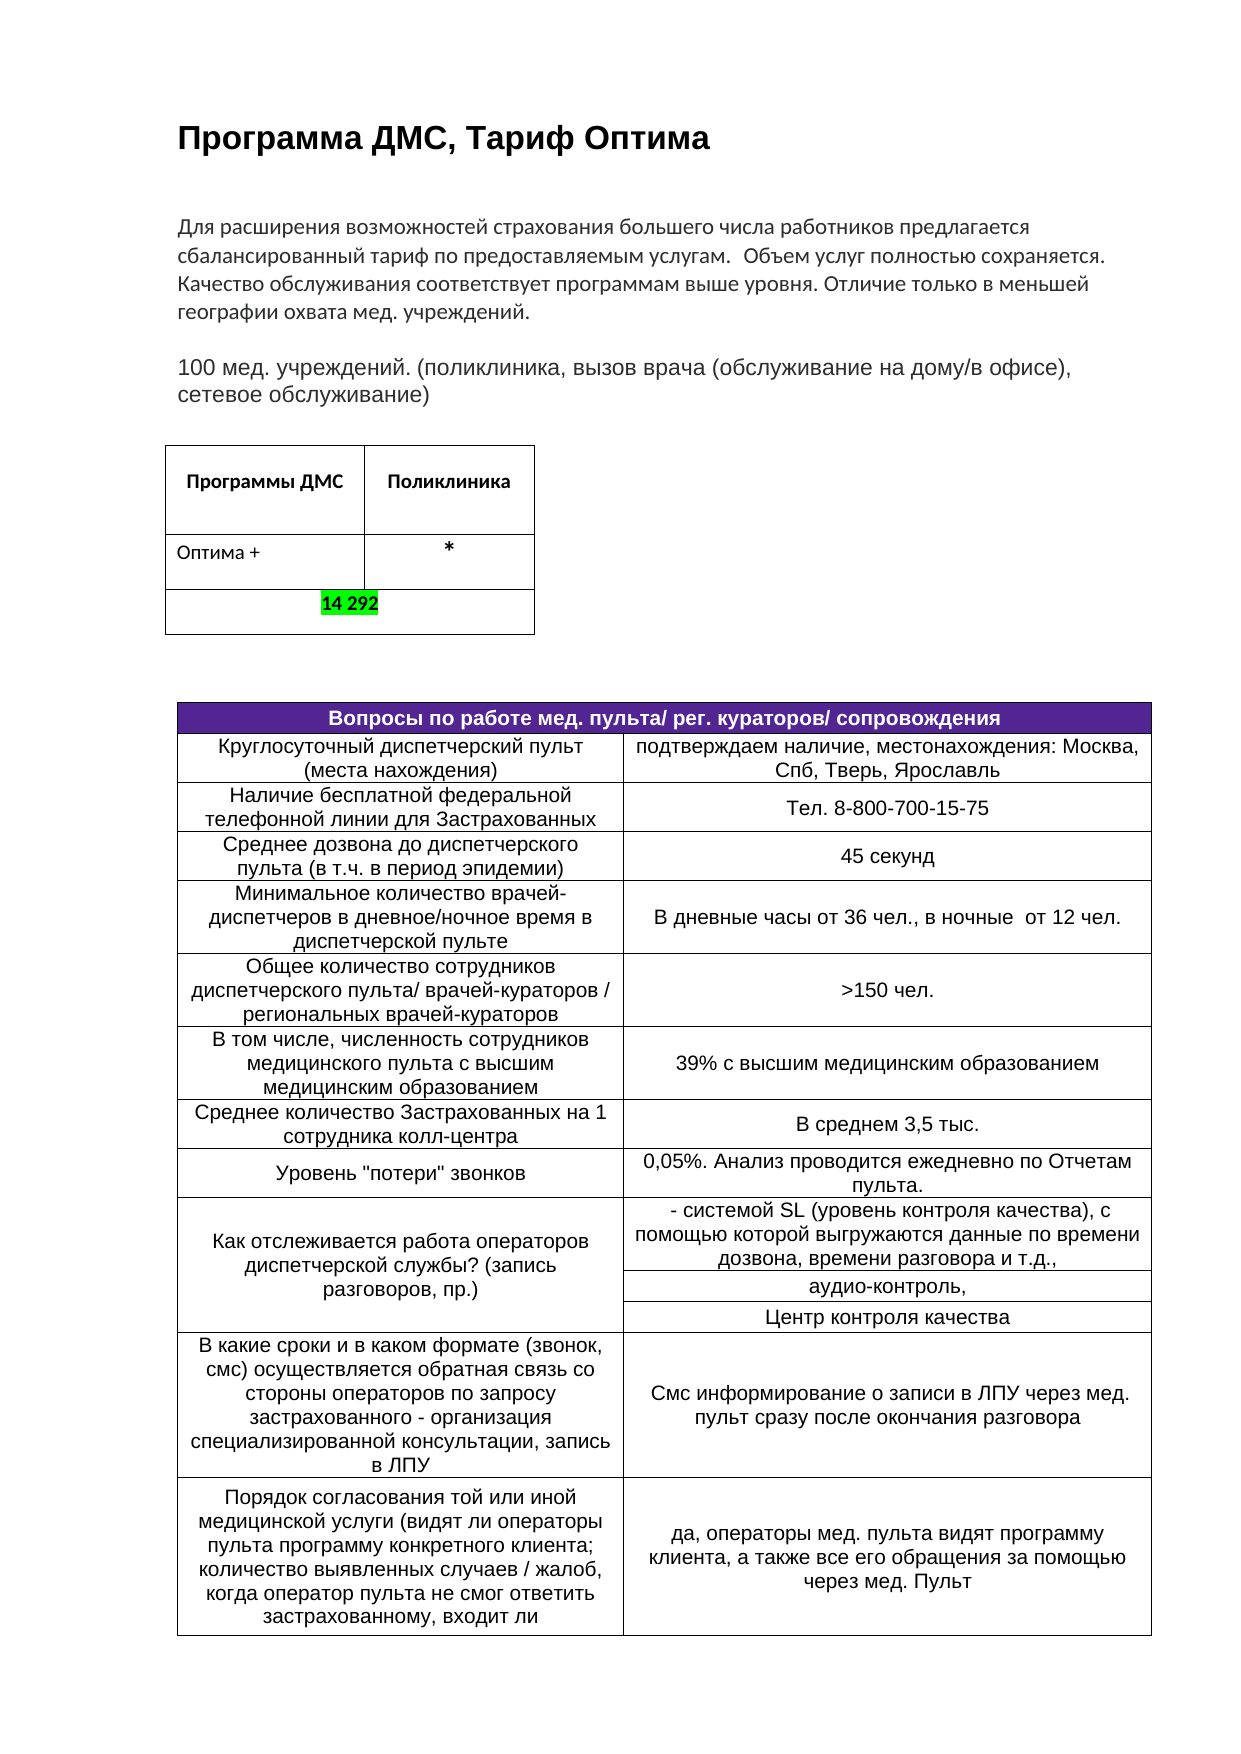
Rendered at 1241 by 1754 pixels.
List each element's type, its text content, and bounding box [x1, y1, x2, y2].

table_cell 14 292 [166, 590, 534, 634]
table_header Программы ДМС [166, 446, 364, 533]
table_cell В том числе, численность сотрудников медицинского пульта с высшим медицинским образованием [178, 1027, 623, 1099]
table_cell В какие сроки и в каком формате (звонок, смс) осуществляется обратная связь со стороны операторов по запросу застрахованного - организация специализированной консультации, запись в ЛПУ [178, 1333, 623, 1477]
table_cell Среднее дозвона до диспетчерского пульта (в т.ч. в период эпидемии) [178, 832, 623, 880]
table_cell аудио-контроль, [624, 1271, 1151, 1301]
table_cell Минимальное количество врачей-диспетчеров в дневное/ночное время в диспетчерской пульте [178, 881, 623, 953]
table_header Поликлиника [365, 446, 534, 533]
table_cell Центр контроля качества [624, 1302, 1151, 1332]
table_cell Круглосуточный диспетчерский пульт (места нахождения) [178, 734, 623, 782]
table_cell Общее количество сотрудников диспетчерского пульта/ врачей-кураторов / региональных врачей-кураторов [178, 954, 623, 1026]
table_cell >150 чел. [624, 954, 1151, 1026]
table_cell * [365, 535, 534, 589]
table_cell Как отслеживается работа операторов диспетчерской службы? (запись разговоров, пр.) [178, 1198, 623, 1332]
table_cell 45 секунд [624, 832, 1151, 880]
table_cell Смс информирование о записи в ЛПУ через мед. пульт сразу после окончания разговора [624, 1333, 1151, 1477]
text 100 мед. учреждений. (поликлиника, вызов врача (обслуживание на дому/в офисе), сетевое обслуживание) [177, 354, 1152, 407]
table_cell Оптима + [166, 535, 364, 589]
table_cell Среднее количество Застрахованных на 1 сотрудника колл-центра [178, 1100, 623, 1148]
table_cell 0,05%. Анализ проводится ежедневно по Отчетам пульта. [624, 1149, 1151, 1197]
text Программа ДМС, Тариф Оптима [177, 118, 1152, 157]
table_cell Уровень "потери" звонков [178, 1149, 623, 1197]
table_cell подтверждаем наличие, местонахождения: Москва, Спб, Тверь, Ярославль [624, 734, 1151, 782]
table_cell - системой SL (уровень контроля качества), с помощью которой выгружаются данные по времени дозвона, времени разговора и т.д., [624, 1198, 1151, 1270]
table_cell Тел. 8-800-700-15-75 [624, 783, 1151, 831]
text Для расширения возможностей страхования большего числа работников предлагается сбалансированный тариф по предоставляемым услугам. Объем услуг полностью сохраняется. Качество обслуживания соответствует программам выше уровня. Отличие только в меньшей географии охвата мед. учреждений. [177, 212, 1152, 325]
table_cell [178, 1478, 623, 1635]
table_cell В среднем 3,5 тыс. [624, 1100, 1151, 1148]
table_cell В дневные часы от 36 чел., в ночные от 12 чел. [624, 881, 1151, 953]
table_cell 39% с высшим медицинским образованием [624, 1027, 1151, 1099]
table_header Вопросы по работе мед. пульта/ рег. кураторов/ сопровождения [178, 703, 1151, 733]
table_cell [624, 1478, 1151, 1635]
table_cell Наличие бесплатной федеральной телефонной линии для Застрахованных [178, 783, 623, 831]
